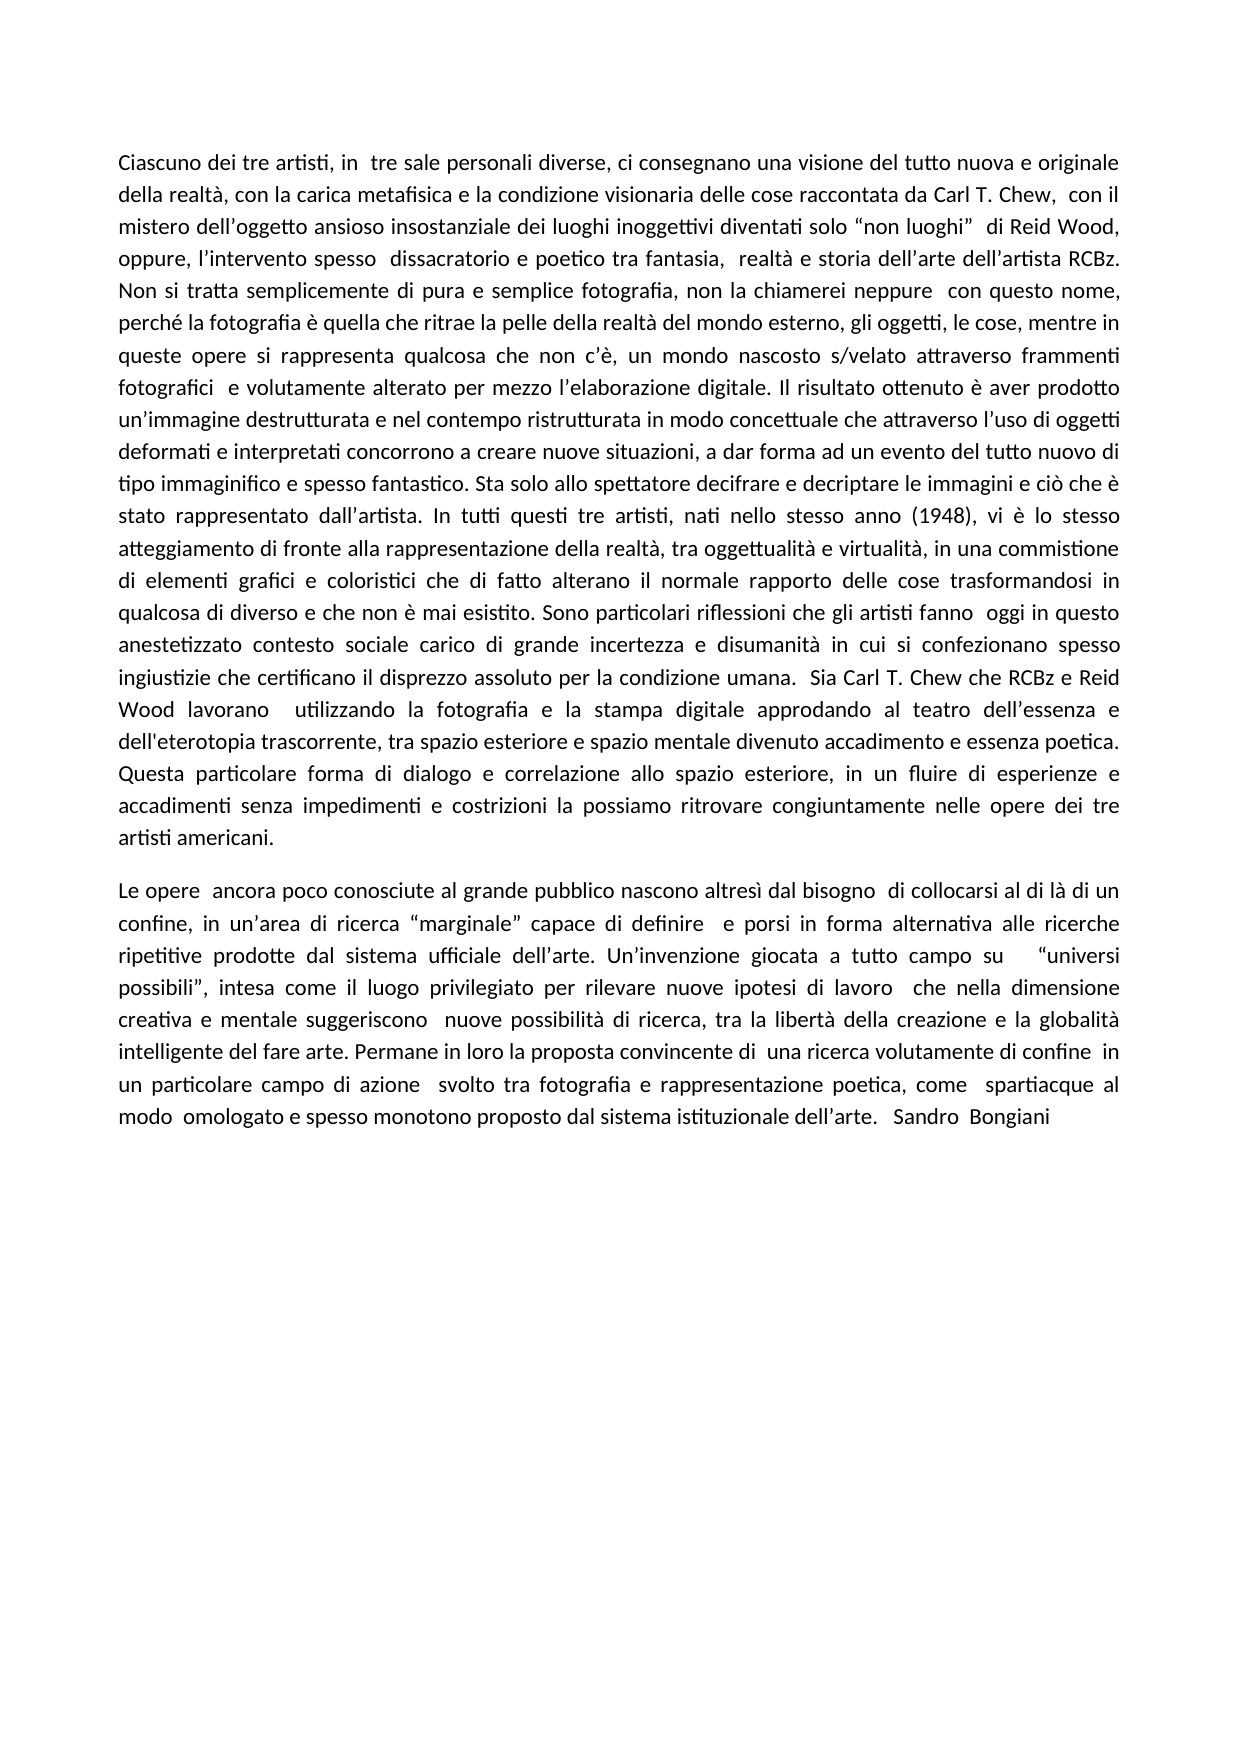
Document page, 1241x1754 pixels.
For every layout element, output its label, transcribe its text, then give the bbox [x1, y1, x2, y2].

text Le opere ancora poco conosciute al grande pubblico nascono altresì dal bisogno di collocarsi al di là di un confine, in un’area di ricerca “marginale” capace di definire e porsi in forma alternativa alle ricerche ripetitive prodotte dal sistema ufficiale dell’arte. Un’invenzione giocata a tutto campo su “universi possibili”, intesa come il luogo privilegiato per rilevare nuove ipotesi di lavoro che nella dimensione creativa e mentale suggeriscono nuove possibilità di ricerca, tra la libertà della creazione e la globalità intelligente del fare arte. Permane in loro la proposta convincente di una ricerca volutamente di confine in un particolare campo di azione svolto tra fotografia e rappresentazione poetica, come spartiacque al modo omologato e spesso monotono proposto dal sistema istituzionale dell’arte. Sandro Bongiani [118, 877, 1122, 1130]
text Ciascuno dei tre artisti, in tre sale personali diverse, ci consegnano una visione del tutto nuova e originale della realtà, con la carica metafisica e la condizione visionaria delle cose raccontata da Carl T. Chew, con il mistero dell’oggetto ansioso insostanziale dei luoghi inoggettivi diventati solo “non luoghi” di Reid Wood, oppure, l’intervento spesso dissacratorio e poetico tra fantasia, realtà e storia dell’arte dell’artista RCBz. Non si tratta semplicemente di pura e semplice fotografia, non la chiamerei neppure con questo nome, perché la fotografia è quella che ritrae la pelle della realtà del mondo esterno, gli oggetti, le cose, mentre in queste opere si rappresenta qualcosa che non c’è, un mondo nascosto s/velato attraverso frammenti fotografici e volutamente alterato per mezzo l’elaborazione digitale. Il risultato ottenuto è aver prodotto un’immagine destrutturata e nel contempo ristrutturata in modo concettuale che attraverso l’uso di oggetti deformati e interpretati concorrono a creare nuove situazioni, a dar forma ad un evento del tutto nuovo di tipo immaginifico e spesso fantastico. Sta solo allo spettatore decifrare e decriptare le immagini e ciò che è stato rappresentato dall’artista. In tutti questi tre artisti, nati nello stesso anno (1948), vi è lo stesso atteggiamento di fronte alla rappresentazione della realtà, tra oggettualità e virtualità, in una commistione di elementi grafici e coloristici che di fatto alterano il normale rapporto delle cose trasformandosi in qualcosa di diverso e che non è mai esistito. Sono particolari riflessioni che gli artisti fanno oggi in questo anestetizzato contesto sociale carico di grande incertezza e disumanità in cui si confezionano spesso ingiustizie che certificano il disprezzo assoluto per la condizione umana. Sia Carl T. Chew che RCBz e Reid Wood lavorano utilizzando la fotografia e la stampa digitale approdando al teatro dell’essenza e dell'eterotopia trascorrente, tra spazio esteriore e spazio mentale divenuto accadimento e essenza poetica. Questa particolare forma di dialogo e correlazione allo spazio esteriore, in un fluire di esperienze e accadimenti senza impedimenti e costrizioni la possiamo ritrovare congiuntamente nelle opere dei tre artisti americani. [118, 148, 1122, 852]
